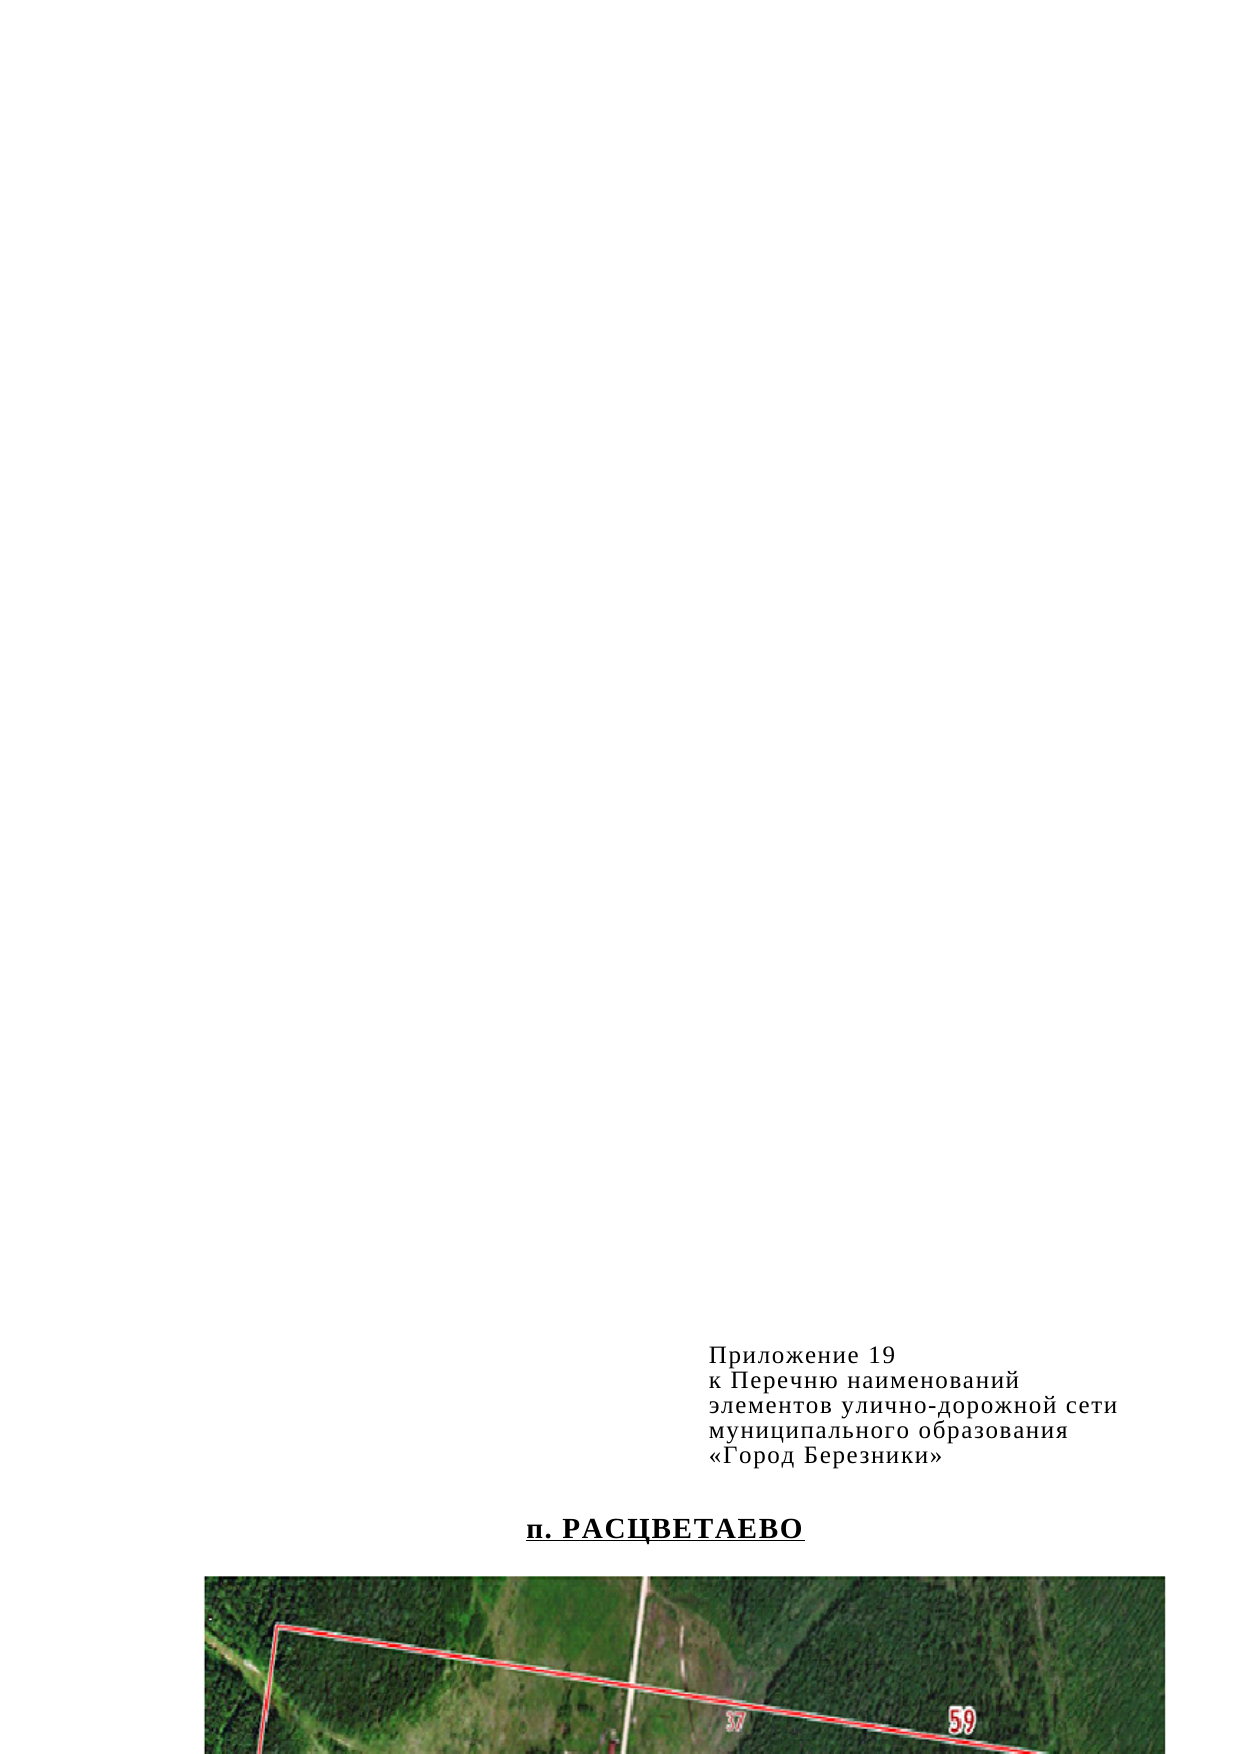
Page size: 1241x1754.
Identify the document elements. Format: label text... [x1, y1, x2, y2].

text «Город Березники» [709, 1443, 1152, 1468]
text п. РАСЦВЕТАЕВО [177, 1518, 1152, 1543]
picture [202, 1575, 1170, 1754]
text элементов улично-дорожной сети муниципального образования [709, 1393, 1152, 1443]
text Приложение 19 [709, 1343, 1152, 1368]
text к Перечню наименований [709, 1368, 1152, 1393]
